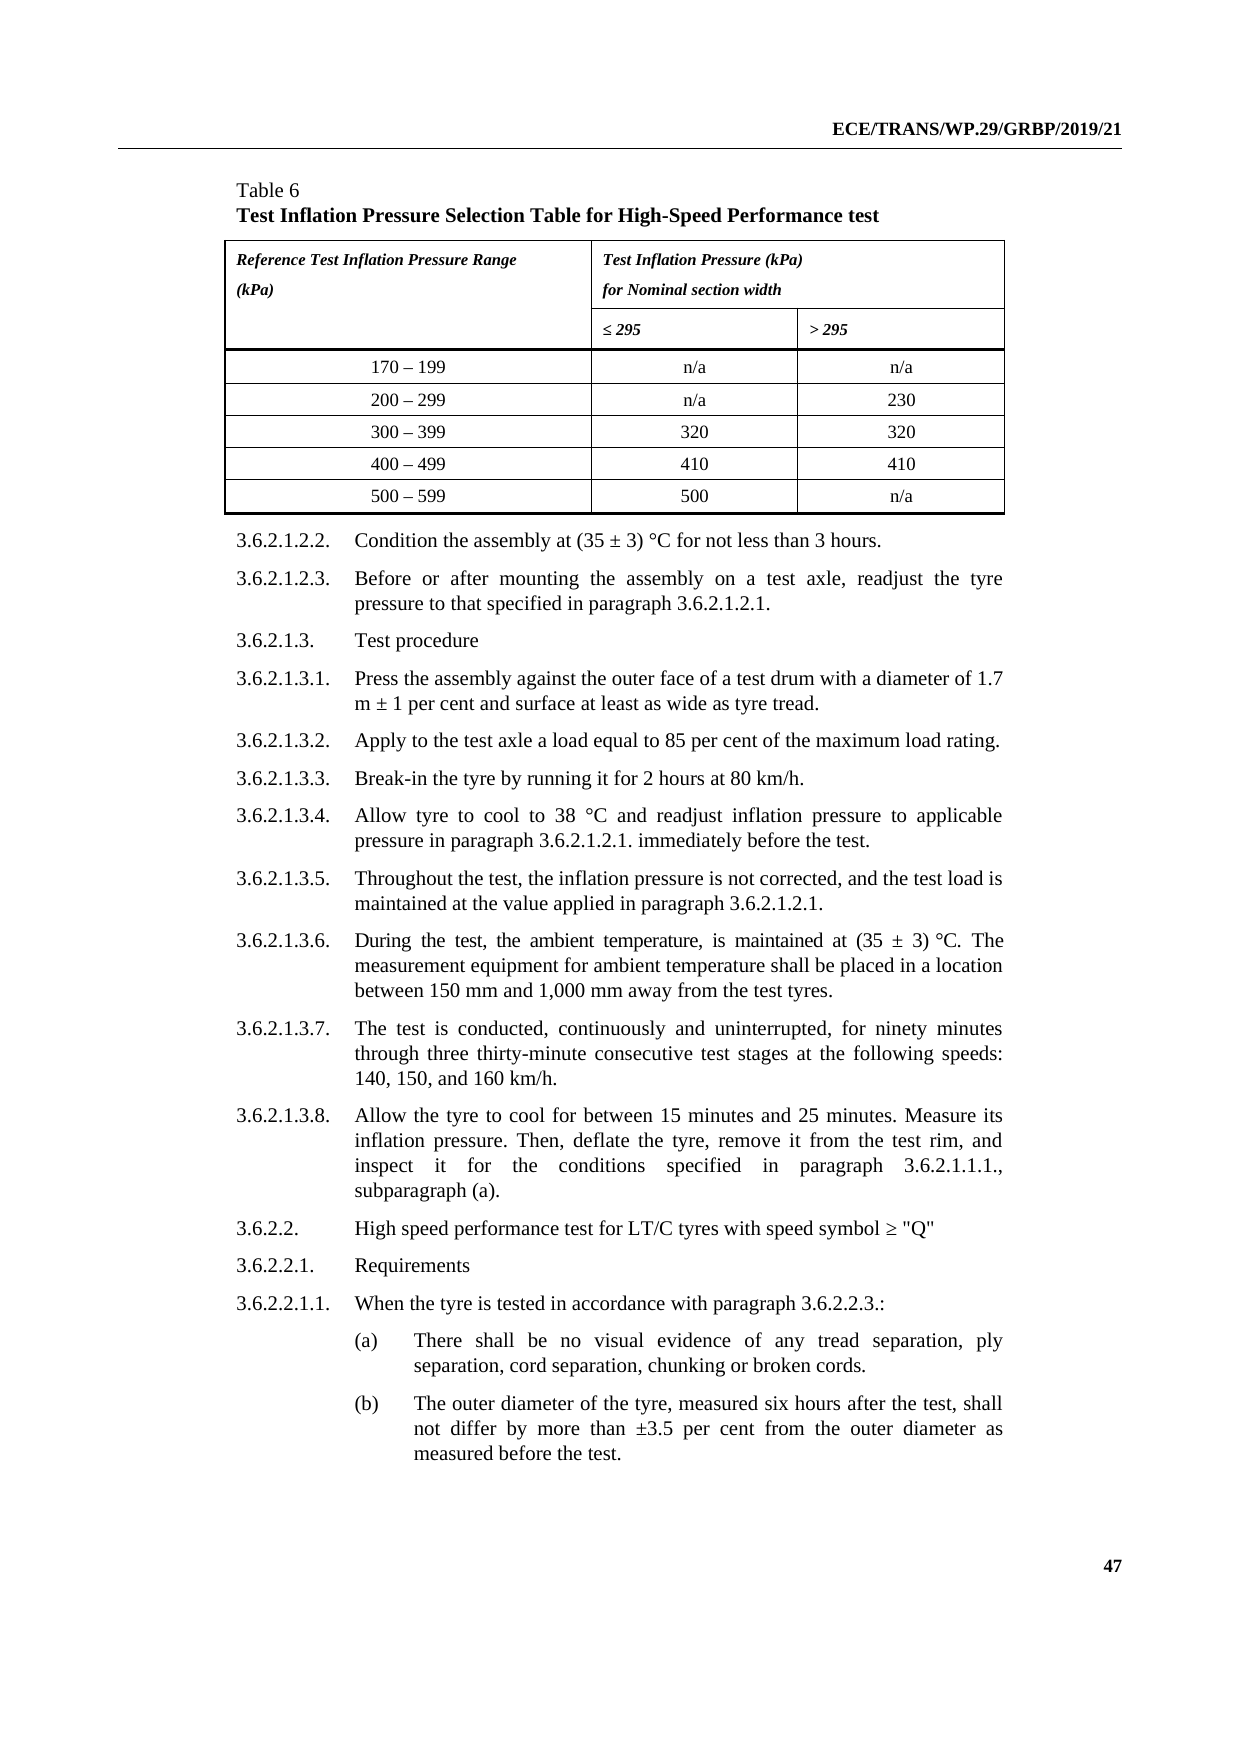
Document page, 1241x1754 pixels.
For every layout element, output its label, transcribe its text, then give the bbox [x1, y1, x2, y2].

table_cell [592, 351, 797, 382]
text 3.6.2.1.3.8. Allow the tyre to cool for between 15 minutes and 25 minutes. Measure its inflation pressure. Then, deflate the tyre, remove it from the test rim, and inspect it for the conditions specified in paragraph 3.6.2.1.1.1., subparagraph (a). [236, 1102, 1004, 1202]
text 3.6.2.2. High speed performance test for LT/C tyres with speed symbol ≥ "Q" [236, 1215, 1004, 1240]
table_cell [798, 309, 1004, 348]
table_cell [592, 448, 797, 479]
text 3.6.2.1.3.1. Press the assembly against the outer face of a test drum with a diameter of 1.7 m ± 1 per cent and surface at least as wide as tyre tread. [236, 665, 1004, 715]
text 3.6.2.1.2.3. Before or after mounting the assembly on a test axle, readjust the tyre pressure to that specified in paragraph 3.6.2.1.2.1. [236, 565, 1004, 615]
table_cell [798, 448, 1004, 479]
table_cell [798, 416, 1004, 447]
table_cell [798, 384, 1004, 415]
text 3.6.2.1.3.2. Apply to the test axle a load equal to 85 per cent of the maximum load rating. [236, 727, 1004, 752]
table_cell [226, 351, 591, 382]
text (b) The outer diameter of the tyre, measured six hours after the test, shall not differ by more than ±3.5 per cent from the outer diameter as measured before the test. [354, 1390, 1004, 1465]
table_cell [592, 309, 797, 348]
text 3.6.2.1.3.7. The test is conducted, continuously and uninterrupted, for ninety minutes through three thirty-minute consecutive test stages at the following speeds: 140, 150, and 160 km/h. [236, 1015, 1004, 1090]
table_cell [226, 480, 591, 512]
text 3.6.2.2.1.1. When the tyre is tested in accordance with paragraph 3.6.2.2.3.: [236, 1290, 1004, 1315]
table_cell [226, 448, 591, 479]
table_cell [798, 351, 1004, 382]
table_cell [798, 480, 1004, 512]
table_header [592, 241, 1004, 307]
text Table 6 Test Inflation Pressure Selection Table for High-Speed Performance test [236, 177, 1004, 227]
text 3.6.2.2.1. Requirements [236, 1252, 1004, 1277]
text 3.6.2.1.3.5. Throughout the test, the inflation pressure is not corrected, and the test load is maintained at the value applied in paragraph 3.6.2.1.2.1. [236, 865, 1004, 915]
text (a) There shall be no visual evidence of any tread separation, ply separation, cord separation, chunking or broken cords. [354, 1327, 1004, 1377]
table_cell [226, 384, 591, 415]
text 3.6.2.1.3. Test procedure [236, 627, 1004, 652]
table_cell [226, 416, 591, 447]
text 3.6.2.1.3.6. During the test, the ambient temperature, is maintained at (35 ± 3) °C. The measurement equipment for ambient temperature shall be placed in a location between 150 mm and 1,000 mm away from the test tyres. [236, 927, 1004, 1002]
text 3.6.2.1.3.4. Allow tyre to cool to 38 °C and readjust inflation pressure to applicable pressure in paragraph 3.6.2.1.2.1. immediately before the test. [236, 802, 1004, 852]
text 3.6.2.1.3.3. Break-in the tyre by running it for 2 hours at 80 km/h. [236, 765, 1004, 790]
text 3.6.2.1.2.2. Condition the assembly at (35 ± 3) °C for not less than 3 hours. [236, 527, 1004, 552]
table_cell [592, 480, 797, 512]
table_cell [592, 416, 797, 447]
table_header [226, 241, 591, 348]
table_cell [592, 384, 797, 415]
